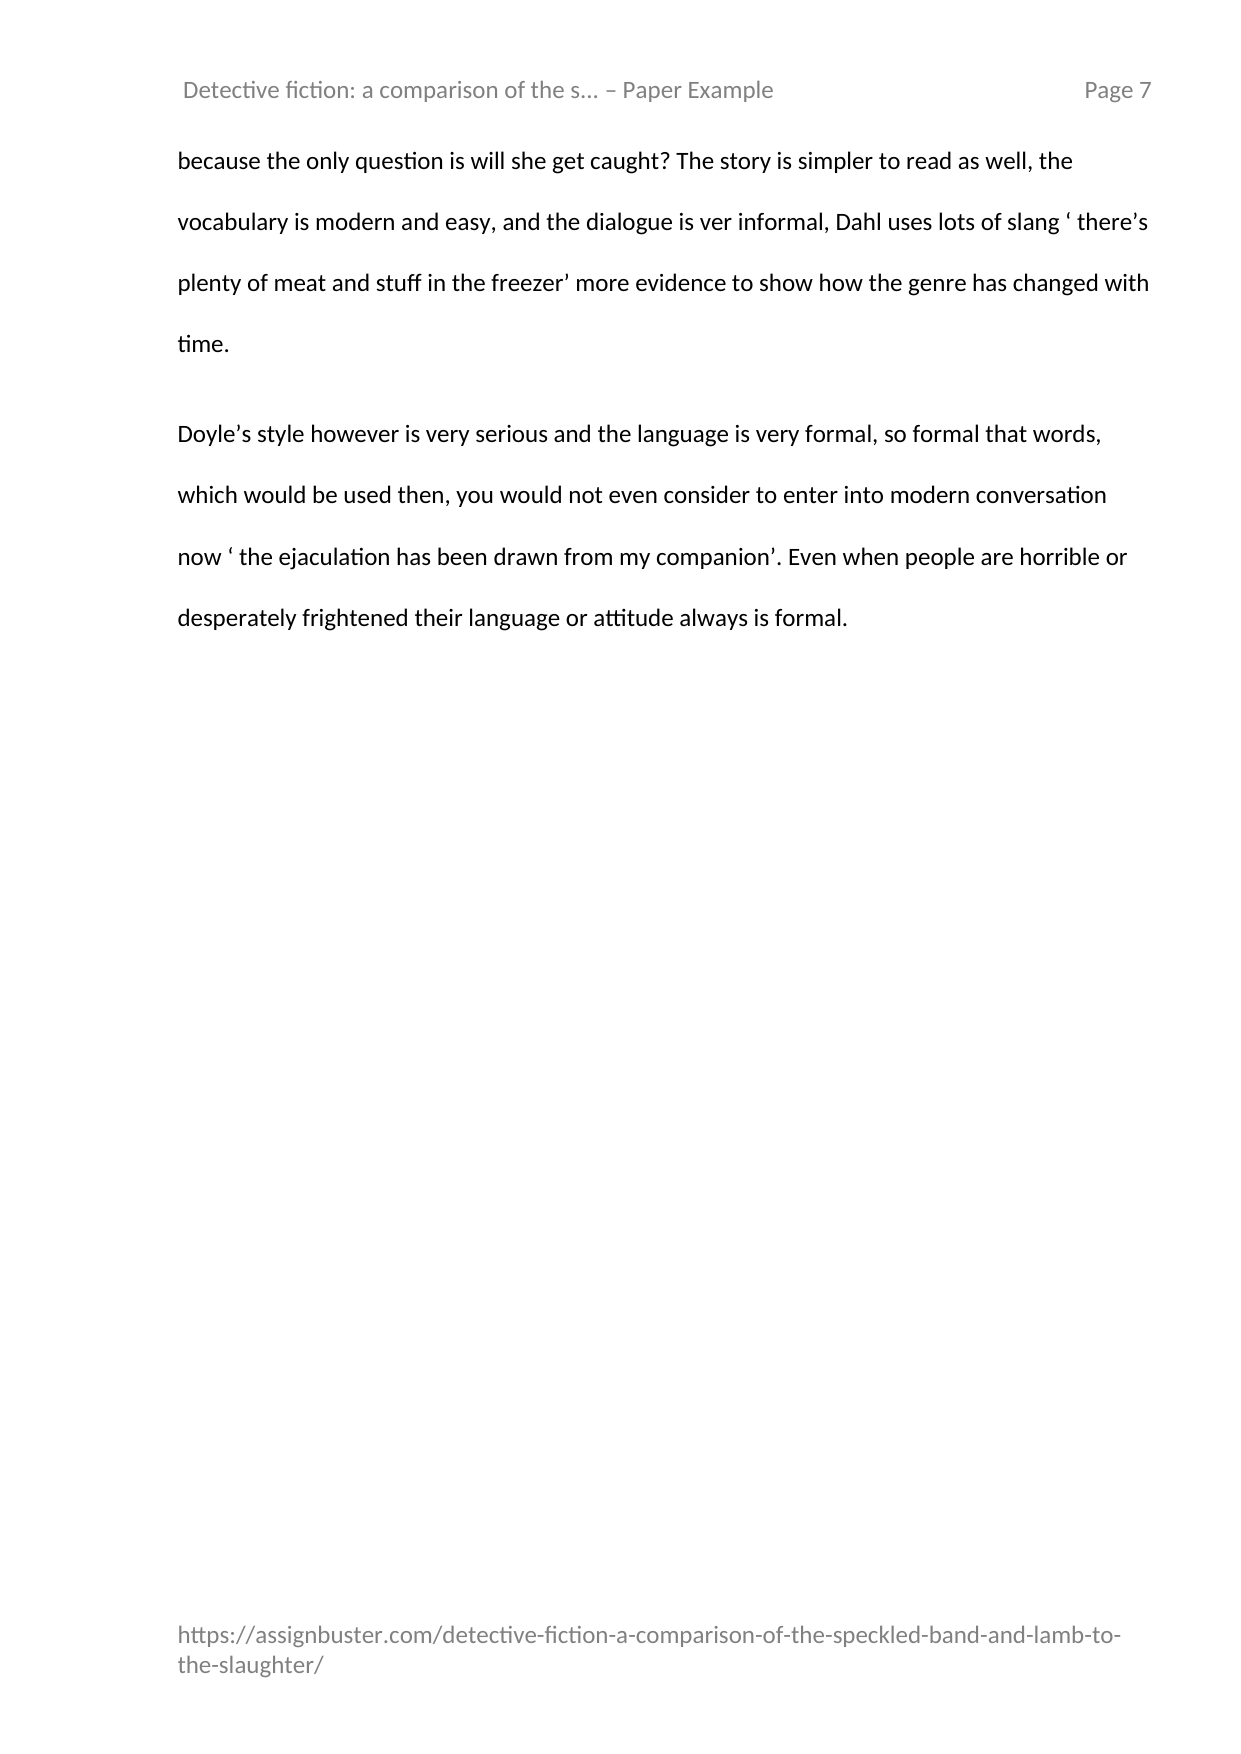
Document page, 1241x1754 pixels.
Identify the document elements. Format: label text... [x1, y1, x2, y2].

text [177, 145, 1152, 359]
text Doyle’s style however is very serious and the language is very formal, so formal that words, which would be used then, you would not even consider to enter into modern conversation now ‘ the ejaculation has been drawn from my companion’. Even when people are horrible or desperately frightened their language or attitude always is formal. [177, 419, 1152, 632]
